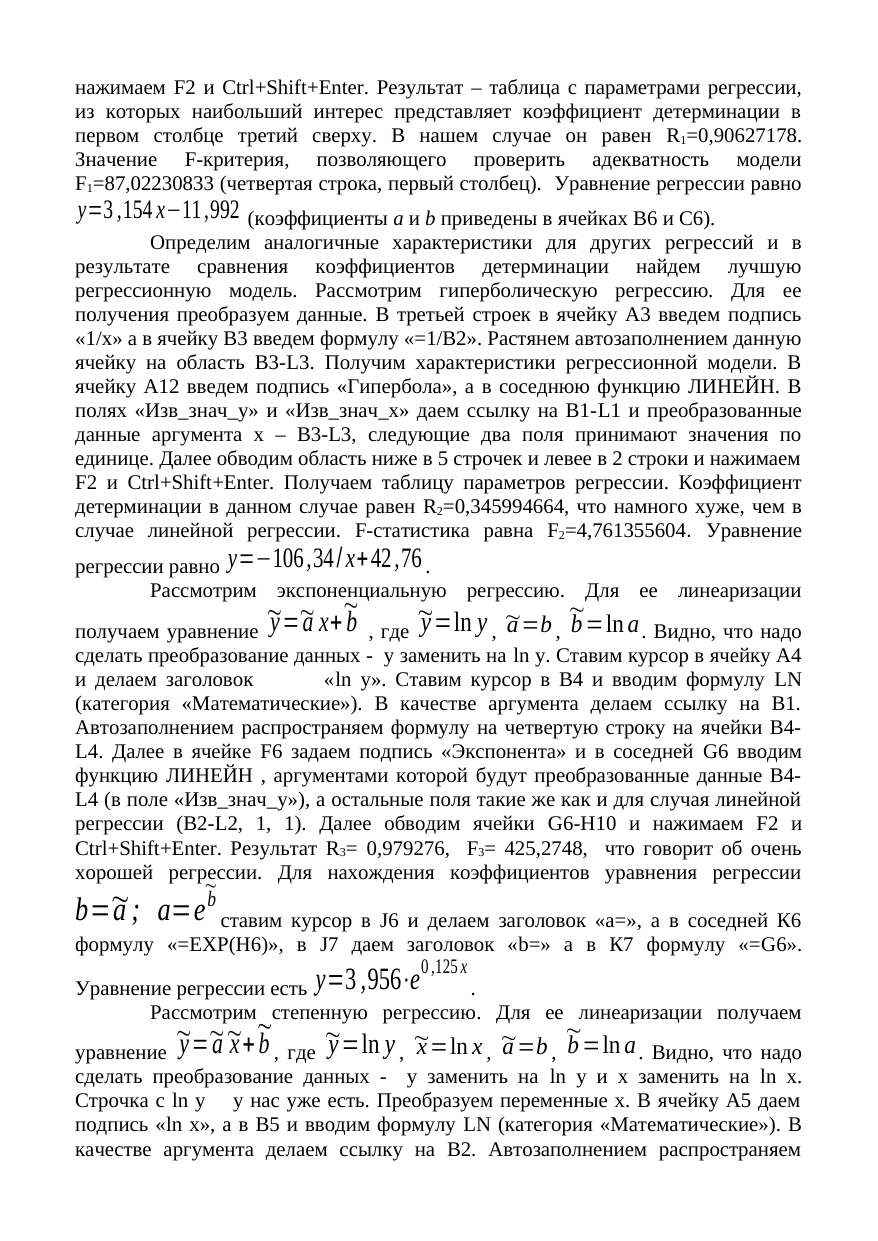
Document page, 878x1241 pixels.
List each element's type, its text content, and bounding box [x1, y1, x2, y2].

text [75, 75, 802, 229]
text Рассмотрим экспоненциальную регрессию. Для ее линеаризации получаем уравнение , где , , . Видно, что надо сделать преобразование данных - у заменить на ln y. Ставим курсор в ячейку А4 и делаем заголовок «ln y». Ставим курсор в В4 и вводим формулу LN (категория «Математические»). В качестве аргумента делаем ссылку на В1. Автозаполнением распространяем формулу на четвертую строку на ячейки В4-L4. Далее в ячейке F6 задаем подпись «Экспонента» и в соседней G6 вводим функцию Линейн , аргументами которой будут преобразованные данные В4-L4 (в поле «Изв_знач_у»), а остальные поля такие же как и для случая линейной регрессии (В2-L2, 1, 1). Далее обводим ячейки G6-H10 и нажимаем F2 и Ctrl+Shift+Enter. Результат R3= 0,979276, F3= 425,2748, что говорит об очень хорошей регрессии. Для нахождения коэффициентов уравнения регрессии ставим курсор в J6 и делаем заголовок «а=», а в соседней К6 формулу «=EXP(H6)», в J7 даем заголовок «b=» а в К7 формулу «=G6». Уравнение регрессии есть . [75, 578, 802, 1000]
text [75, 1000, 802, 1161]
text Определим аналогичные характеристики для других регрессий и в результате сравнения коэффициентов детерминации найдем лучшую регрессионную модель. Рассмотрим гиперболическую регрессию. Для ее получения преобразуем данные. В третьей строек в ячейку А3 введем подпись «1/х» а в ячейку В3 введем формулу «=1/В2». Растянем автозаполнением данную ячейку на область В3-L3. Получим характеристики регрессионной модели. В ячейку А12 введем подпись «Гипербола», а в соседнюю функцию ЛИНЕЙН. В полях «Изв_знач_у» и «Изв_знач_х» даем ссылку на В1-L1 и преобразованные данные аргумента х – В3-L3, следующие два поля принимают значения по единице. Далее обводим область ниже в 5 строчек и левее в 2 строки и нажимаем F2 и Ctrl+Shift+Enter. Получаем таблицу параметров регрессии. Коэффициент детерминации в данном случае равен R2=0,345994664, что намного хуже, чем в случае линейной регрессии. F-статистика равна F2=4,761355604. Уравнение регрессии равно . [75, 229, 802, 578]
